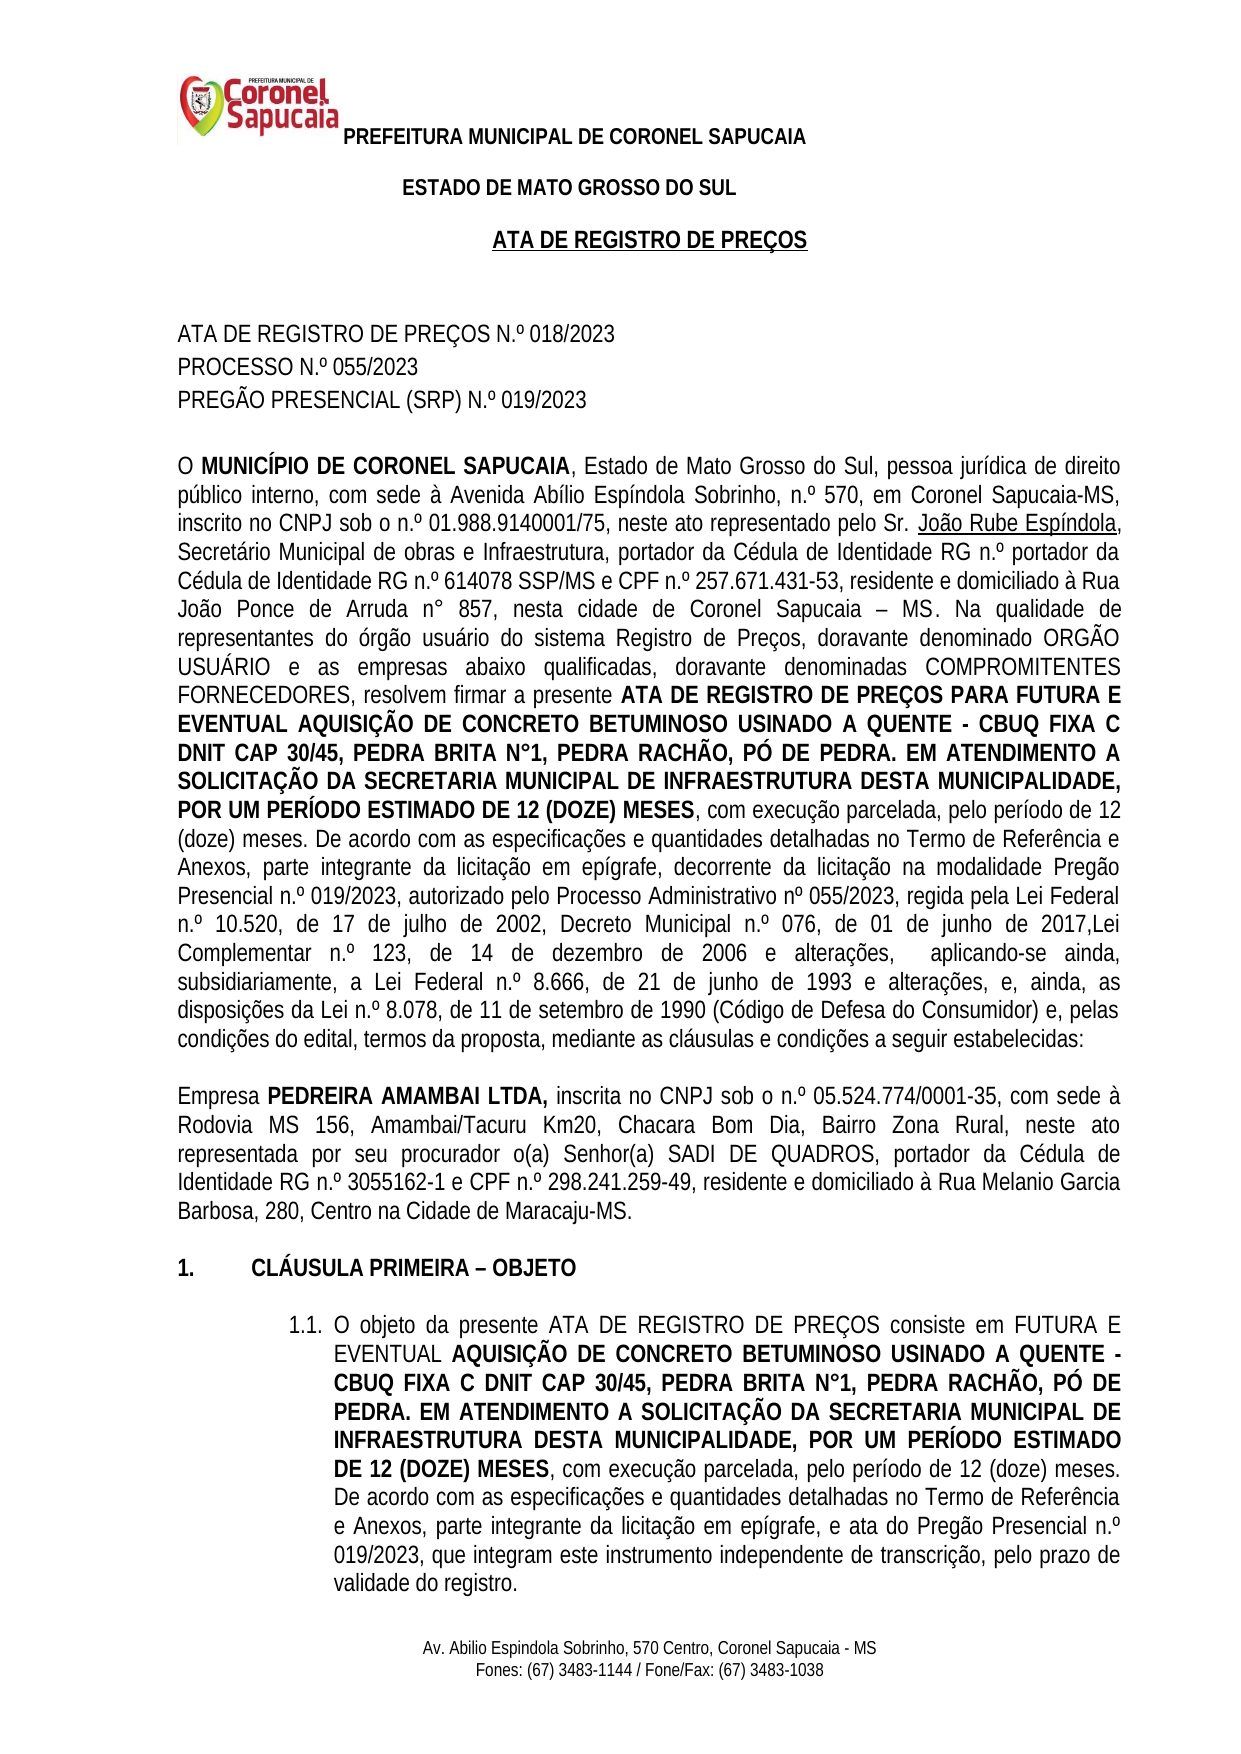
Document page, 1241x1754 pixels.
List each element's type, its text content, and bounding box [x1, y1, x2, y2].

text PREGÃO PRESENCIAL (SRP) N.º 019/2023 [177, 385, 1122, 414]
text PROCESSO N.º 055/2023 [177, 352, 1122, 381]
list CLÁUSULA PRIMEIRA – OBJETO [177, 1253, 1122, 1282]
text Empresa PEDREIRA AMAMBAI LTDA, inscrita no CNPJ sob o n.º 05.524.774/0001-35, com sede à Rodovia MS 156, Amambai/Tacuru Km20, Chacara Bom Dia, Bairro Zona Rural, neste ato representada por seu procurador o(a) Senhor(a) SADI DE QUADROS, portador da Cédula de Identidade RG n.º 3055162-1 e CPF n.º 298.241.259-49, residente e domiciliado à Rua Melanio Garcia Barbosa, 280, Centro na Cidade de Maracaju-MS. [177, 1081, 1122, 1224]
text ATA DE REGISTRO DE PREÇOS N.º 018/2023 [177, 319, 1122, 348]
picture [177, 73, 343, 145]
text ATA DE REGISTRO DE PREÇOS [177, 225, 1122, 254]
list O objeto da presente ATA DE REGISTRO DE PREÇOS consiste em FUTURA E EVENTUAL AQUISIÇÃO DE CONCRETO BETUMINOSO USINADO A QUENTE - CBUQ FIXA C DNIT CAP 30/45, PEDRA BRITA N°1, PEDRA RACHÃO, PÓ DE PEDRA. EM ATENDIMENTO A SOLICITAÇÃO DA SECRETARIA MUNICIPAL DE INFRAESTRUTURA DESTA MUNICIPALIDADE, POR UM PERÍODO ESTIMADO DE 12 (DOZE) MESES, com execução parcelada, pelo período de 12 (doze) meses. De acordo com as especificações e quantidades detalhadas no Termo de Referência e Anexos, parte integrante da licitação em epígrafe, e ata do Pregão Presencial n.º 019/2023, que integram este instrumento independente de transcrição, pelo prazo de validade do registro. [288, 1311, 1122, 1597]
text O MUNICÍPIO DE CORONEL SAPUCAIA, Estado de Mato Grosso do Sul, pessoa jurídica de direito público interno, com sede à Avenida Abílio Espíndola Sobrinho, n.º 570, em Coronel Sapucaia-MS, inscrito no CNPJ sob o n.º 01.988.9140001/75, neste ato representado pelo Sr. João Rube Espíndola, Secretário Municipal de obras e Infraestrutura, portador da Cédula de Identidade RG n.º portador da Cédula de Identidade RG n.º 614078 SSP/MS e CPF n.º 257.671.431-53, residente e domiciliado à Rua João Ponce de Arruda n° 857, nesta cidade de Coronel Sapucaia – MS. Na qualidade de representantes do órgão usuário do sistema Registro de Preços, doravante denominado ORGÃO USUÁRIO e as empresas abaixo qualificadas, doravante denominadas COMPROMITENTES FORNECEDORES, resolvem firmar a presente ATA DE REGISTRO DE PREÇOS PARA FUTURA E EVENTUAL AQUISIÇÃO DE CONCRETO BETUMINOSO USINADO A QUENTE - CBUQ FIXA C DNIT CAP 30/45, PEDRA BRITA N°1, PEDRA RACHÃO, PÓ DE PEDRA. EM ATENDIMENTO A SOLICITAÇÃO DA SECRETARIA MUNICIPAL DE INFRAESTRUTURA DESTA MUNICIPALIDADE, POR UM PERÍODO ESTIMADO DE 12 (DOZE) MESES, com execução parcelada, pelo período de 12 (doze) meses. De acordo com as especificações e quantidades detalhadas no Termo de Referência e Anexos, parte integrante da licitação em epígrafe, decorrente da licitação na modalidade Pregão Presencial n.º 019/2023, autorizado pelo Processo Administrativo nº 055/2023, regida pela Lei Federal n.º 10.520, de 17 de julho de 2002, Decreto Municipal n.º 076, de 01 de junho de 2017,Lei Complementar n.º 123, de 14 de dezembro de 2006 e alterações, aplicando-se ainda, subsidiariamente, a Lei Federal n.º 8.666, de 21 de junho de 1993 e alterações, e, ainda, as disposições da Lei n.º 8.078, de 11 de setembro de 1990 (Código de Defesa do Consumidor) e, pelas condições do edital, termos da proposta, mediante as cláusulas e condições a seguir estabelecidas: [177, 451, 1122, 1053]
